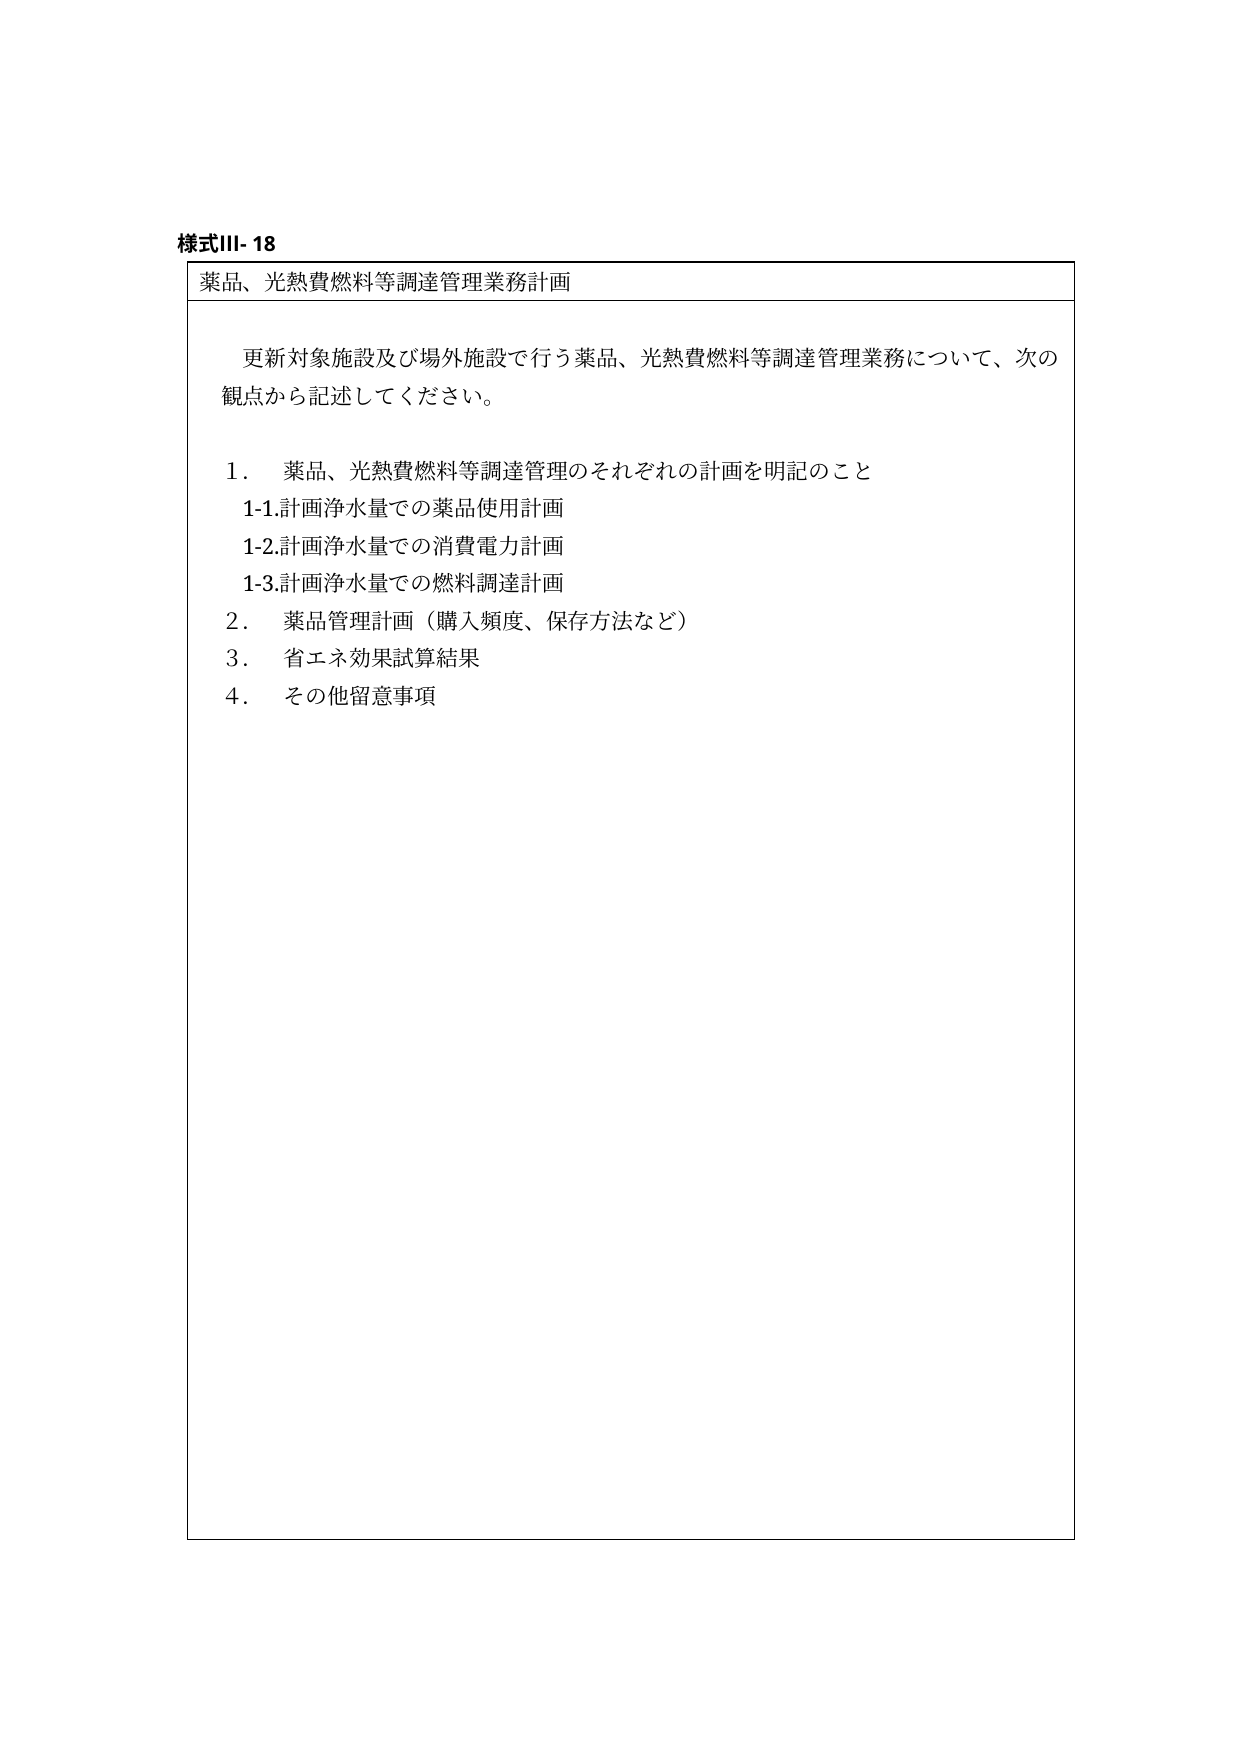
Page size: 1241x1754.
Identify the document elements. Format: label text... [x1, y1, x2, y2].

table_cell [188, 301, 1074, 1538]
text 様式Ⅲ- 18 [177, 224, 1059, 261]
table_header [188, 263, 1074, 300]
